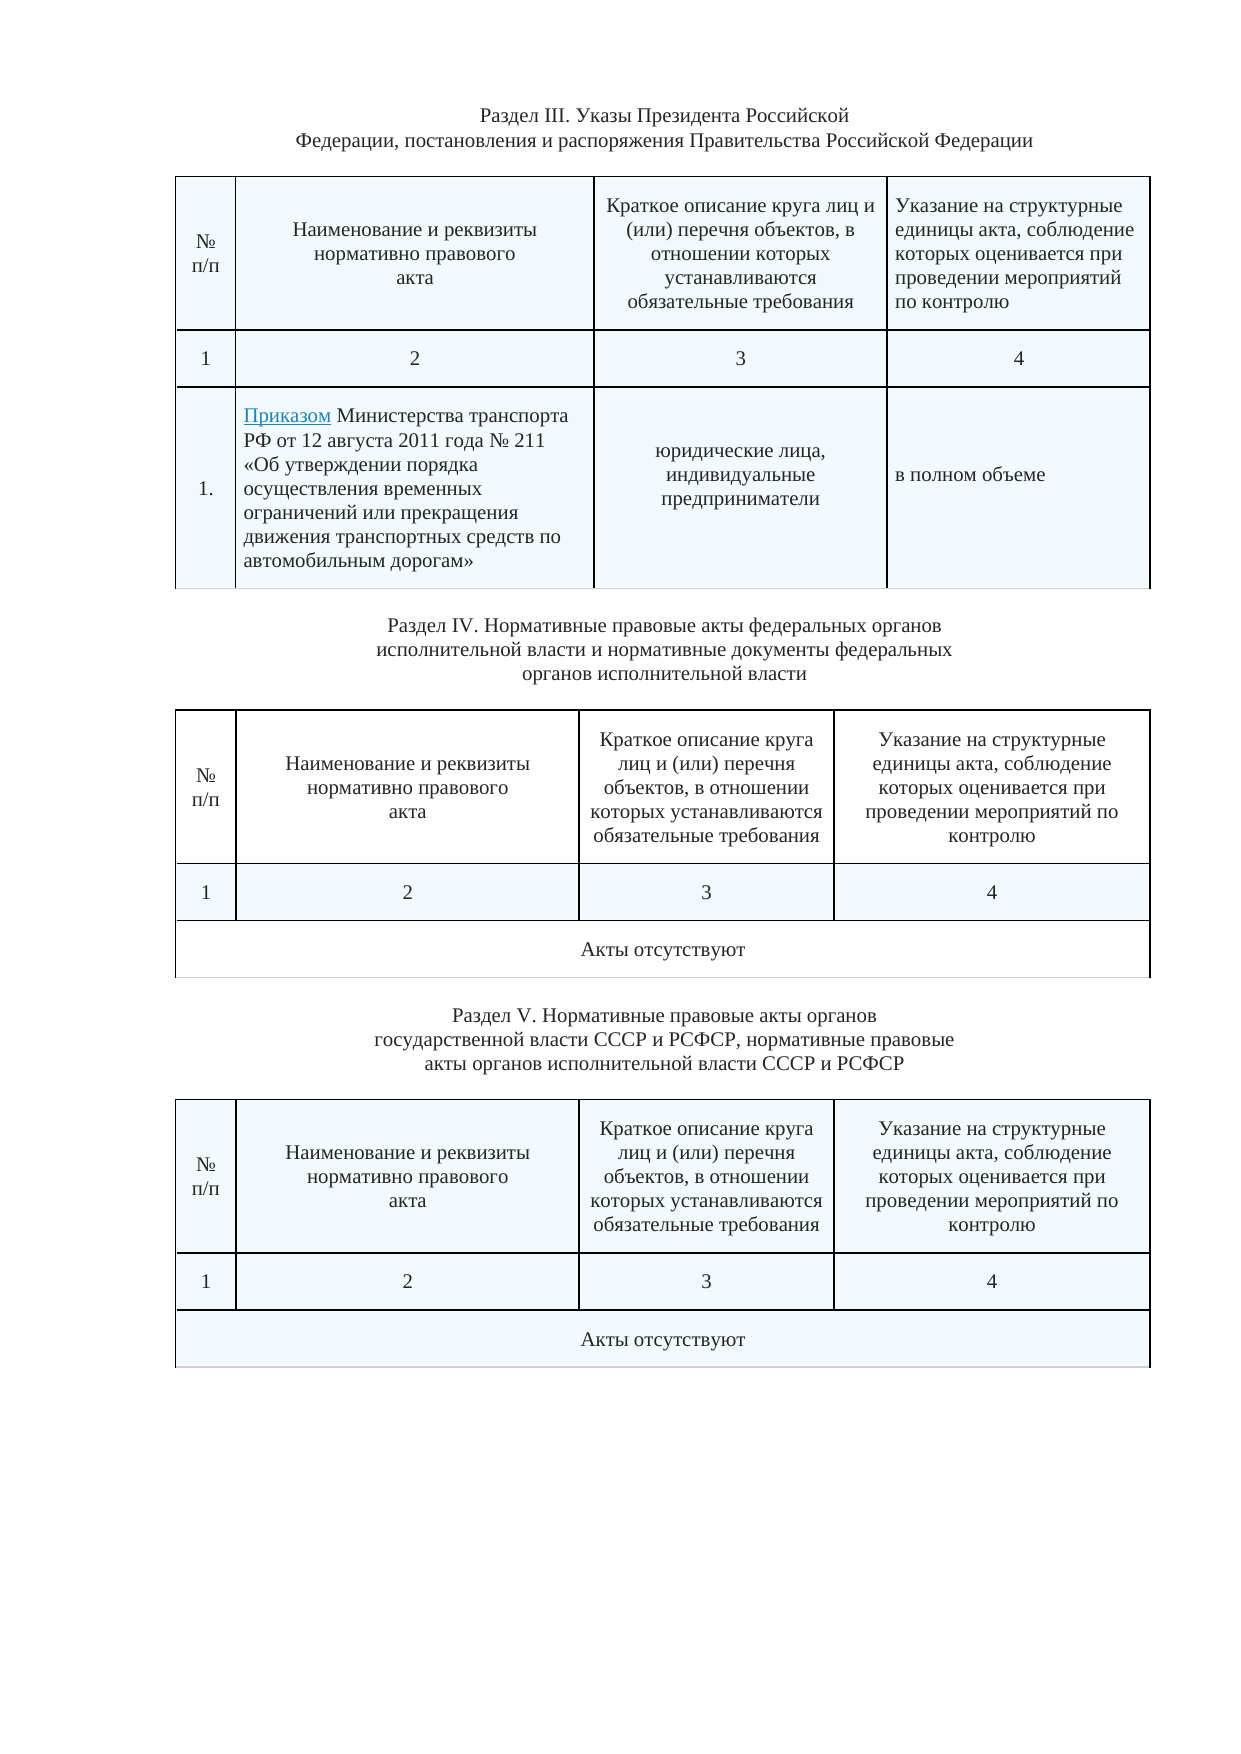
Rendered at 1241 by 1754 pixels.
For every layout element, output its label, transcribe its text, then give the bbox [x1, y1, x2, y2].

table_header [835, 1100, 1149, 1252]
table_cell 3 [580, 864, 833, 920]
table_cell Акты отсутствуют [176, 921, 1149, 977]
text Раздел V. Нормативные правовые акты органов [177, 1002, 1152, 1027]
table_header № п/п [176, 711, 235, 863]
table_cell юридические лица, индивидуальные предприниматели [595, 388, 886, 587]
text Федерации, постановления и распоряжения Правительства Российской Федерации [177, 127, 1152, 152]
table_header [580, 1100, 833, 1252]
table_header Указание на структурные единицы акта, соблюдение которых оценивается при проведении мероприятий по контролю [835, 711, 1149, 863]
table_cell в полном объеме [888, 388, 1149, 587]
table_header Наименование и реквизиты нормативно правового акта [237, 711, 578, 863]
table_cell 2 [236, 331, 593, 386]
table_cell 4 [888, 331, 1149, 386]
table_header Наименование и реквизиты нормативно правового акта [236, 177, 593, 329]
text акты органов исполнительной власти СССР и РСФСР [177, 1051, 1152, 1075]
table_cell 2 [237, 1254, 578, 1309]
table_cell 1 [176, 1253, 235, 1309]
table_header Краткое описание круга лиц и (или) перечня объектов, в отношении которых устанавливаются обязательные требования [595, 177, 886, 329]
table_cell 1. [176, 387, 235, 587]
table_cell 1 [176, 330, 235, 386]
table_cell Акты отсутствуют [176, 1310, 1149, 1366]
table_cell 3 [595, 331, 886, 386]
text Раздел III. Указы Президента Российской [177, 103, 1152, 127]
table_cell 4 [835, 864, 1149, 920]
table_cell 4 [835, 1254, 1149, 1309]
text исполнительной власти и нормативные документы федеральных [177, 637, 1152, 661]
table_header Краткое описание круга лиц и (или) перечня объектов, в отношении которых устанавливаются обязательные требования [580, 711, 833, 863]
table_cell 3 [580, 1254, 833, 1309]
table_cell 1 [176, 864, 235, 920]
table_header Указание на структурные единицы акта, соблюдение которых оценивается при проведении мероприятий по контролю [888, 177, 1149, 329]
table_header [237, 1100, 578, 1252]
text Раздел IV. Нормативные правовые акты федеральных органов [177, 613, 1152, 637]
text государственной власти СССР и РСФСР, нормативные правовые [177, 1027, 1152, 1051]
table_header № п/п [176, 177, 235, 329]
table_cell 2 [237, 864, 578, 920]
text органов исполнительной власти [177, 661, 1152, 685]
table_cell Приказом Министерства транспорта РФ от 12 августа 2011 года № 211 «Об утверждении порядка осуществления временных ограничений или прекращения движения транспортных средств по автомобильным дорогам» [236, 388, 593, 587]
table_header № п/п [176, 1100, 235, 1252]
